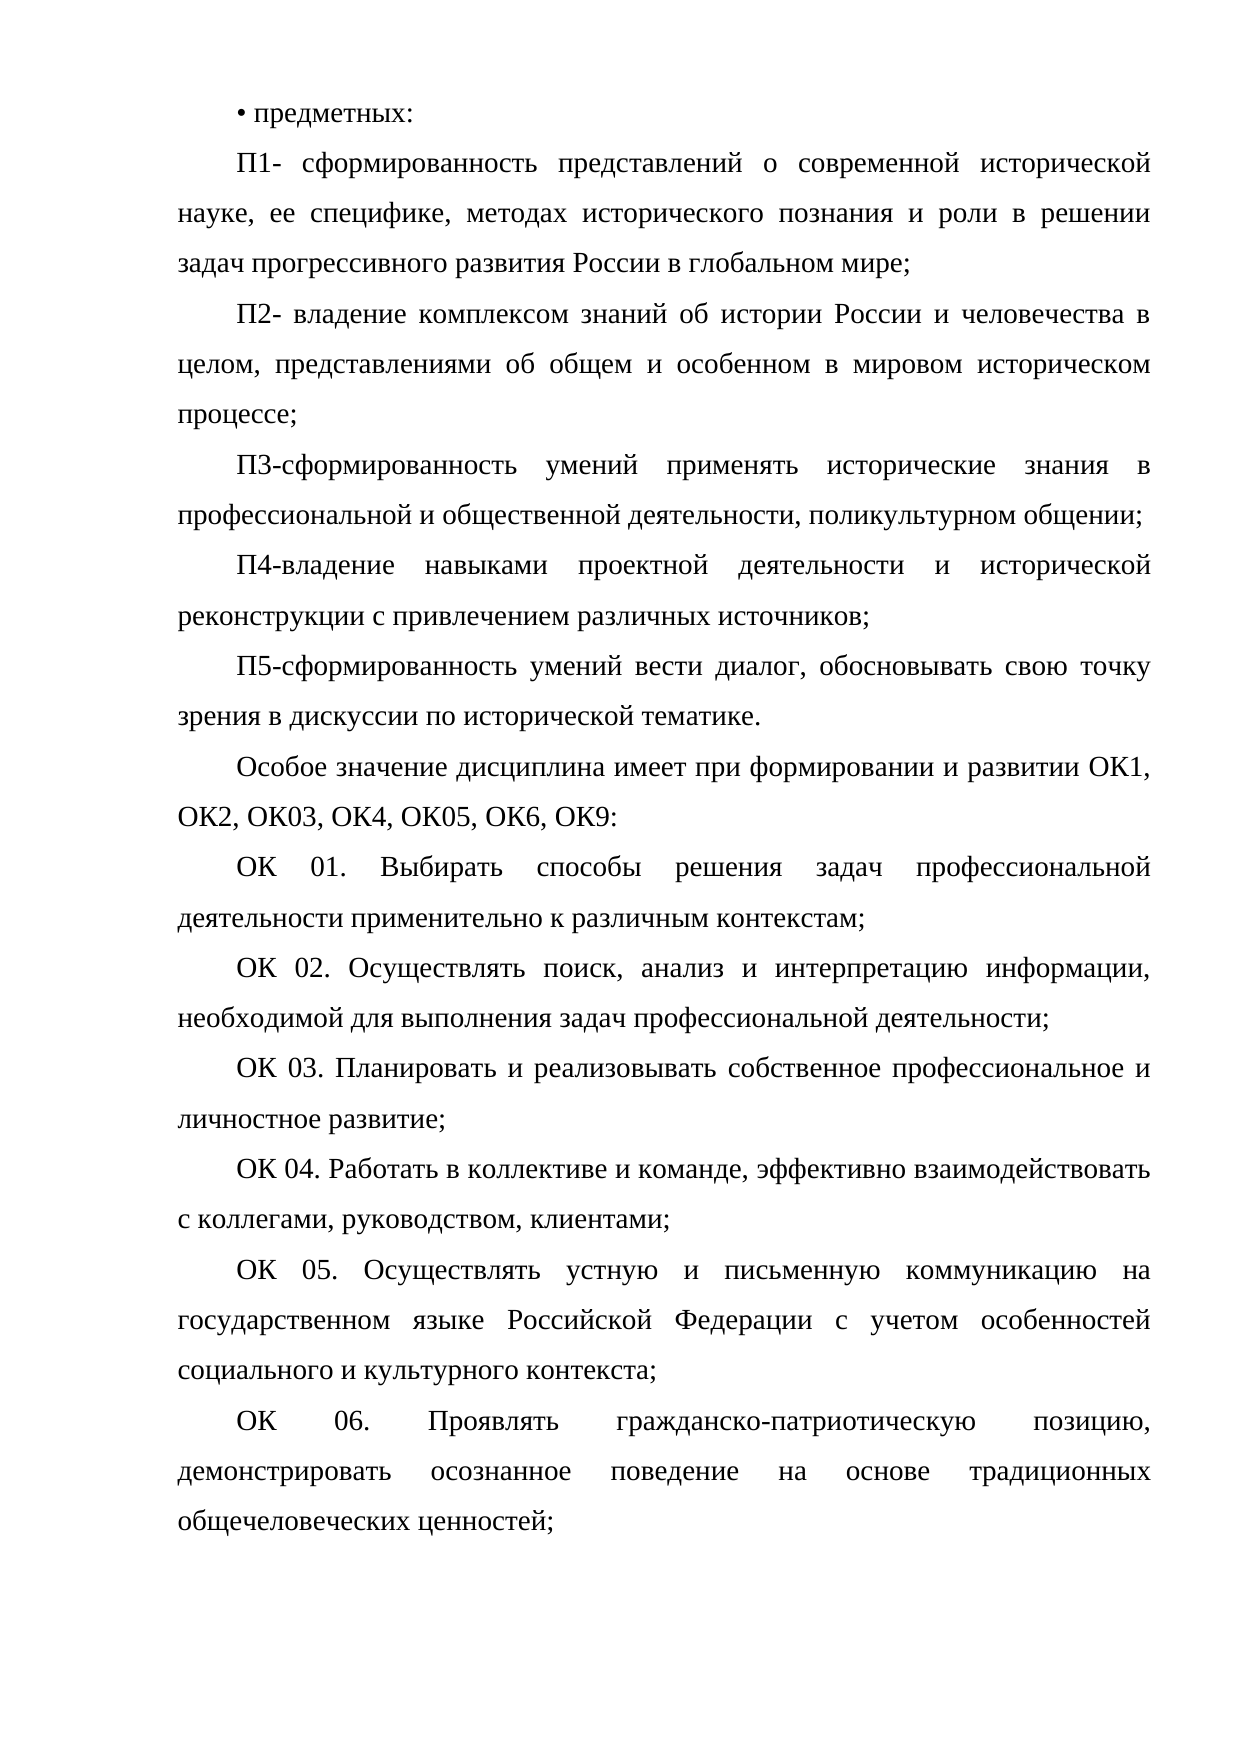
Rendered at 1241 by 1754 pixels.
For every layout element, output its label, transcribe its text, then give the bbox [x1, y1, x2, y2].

text П3-сформированность умений применять исторические знания в профессиональной и общественной деятельности, поликультурном общении; [177, 447, 1152, 531]
text ОК 02. Осуществлять поиск, анализ и интерпретацию информации, необходимой для выполнения задач профессиональной деятельности; [177, 950, 1152, 1034]
text П1- сформированность представлений о современной исторической науке, ее специфике, методах исторического познания и роли в решении задач прогрессивного развития России в глобальном мире; [177, 145, 1152, 279]
text Особое значение дисциплина имеет при формировании и развитии ОК1, ОК2, ОК03, ОК4, ОК05, ОК6, ОК9: [177, 749, 1152, 833]
text ОК 01. Выбирать способы решения задач профессиональной деятельности применительно к различным контекстам; [177, 849, 1152, 933]
text П2- владение комплексом знаний об истории России и человечества в целом, представлениями об общем и особенном в мировом историческом процессе; [177, 296, 1152, 430]
text ОК 04. Работать в коллективе и команде, эффективно взаимодействовать с коллегами, руководством, клиентами; [177, 1151, 1152, 1235]
text • предметных: [177, 95, 1152, 128]
text ОК 03. Планировать и реализовывать собственное профессиональное и личностное развитие; [177, 1051, 1152, 1134]
text П4-владение навыками проектной деятельности и исторической реконструкции с привлечением различных источников; [177, 547, 1152, 631]
text ОК 06. Проявлять гражданско-патриотическую позицию, демонстрировать осознанное поведение на основе традиционных общечеловеческих ценностей; [177, 1403, 1152, 1537]
text П5-сформированность умений вести диалог, обосновывать свою точку зрения в дискуссии по исторической тематике. [177, 648, 1152, 732]
text ОК 05. Осуществлять устную и письменную коммуникацию на государственном языке Российской Федерации с учетом особенностей социального и культурного контекста; [177, 1252, 1152, 1386]
